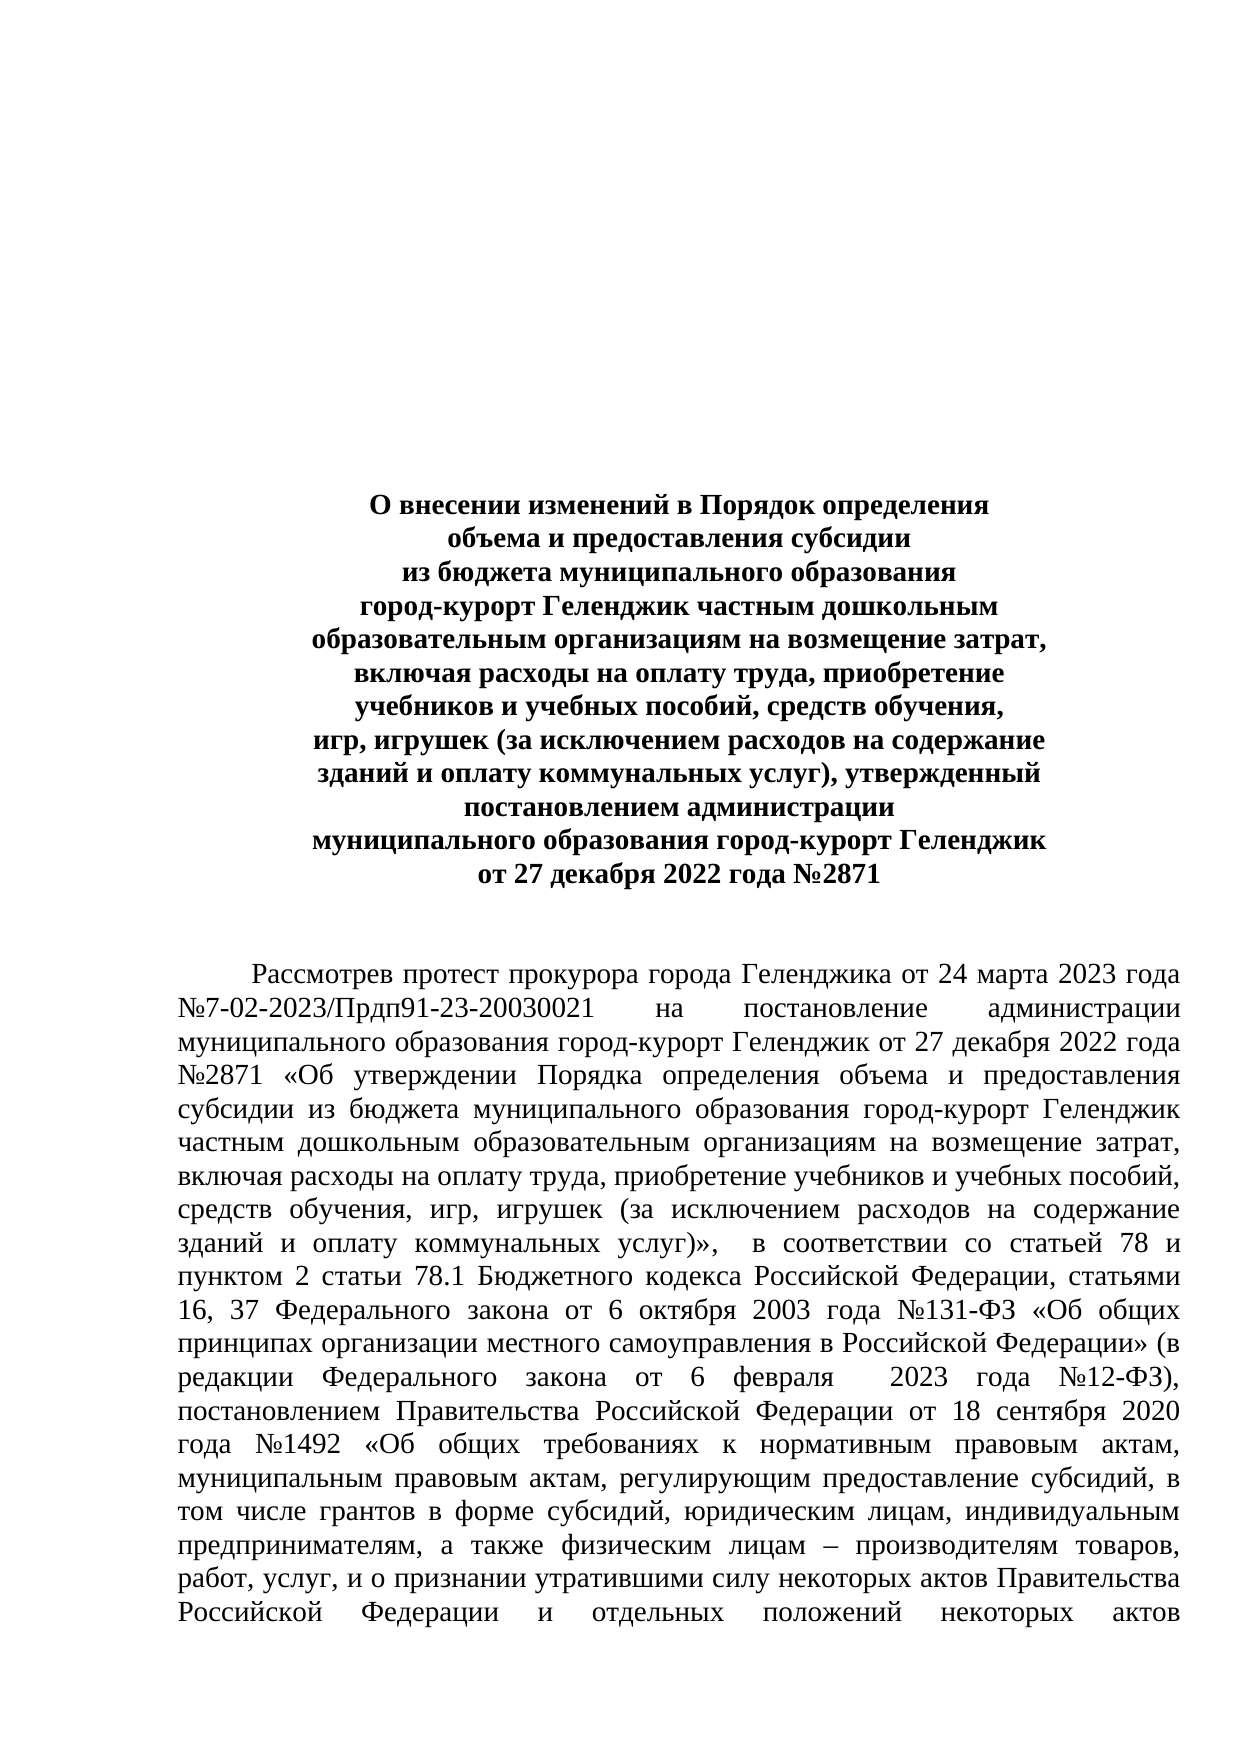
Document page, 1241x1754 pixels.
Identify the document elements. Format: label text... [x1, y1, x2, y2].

text постановлением администрации [177, 789, 1181, 822]
text включая расходы на оплату труда, приобретение [177, 655, 1181, 688]
text зданий и оплату коммунальных услуг), утвержденный [177, 755, 1181, 789]
text из бюджета муниципального образования [177, 554, 1181, 588]
text образовательным организациям на возмещение затрат, [177, 621, 1181, 655]
text учебников и учебных пособий, средств обучения, [177, 688, 1181, 722]
text город-курорт Геленджик частным дошкольным [177, 588, 1181, 621]
text муниципального образования город-курорт Геленджик [177, 822, 1181, 856]
text от 27 декабря 2022 года №2871 [177, 856, 1181, 889]
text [177, 957, 1181, 1627]
text О внесении изменений в Порядок определения [177, 487, 1181, 521]
text объема и предоставления субсидии [177, 521, 1181, 554]
text игр, игрушек (за исключением расходов на содержание [177, 722, 1181, 755]
